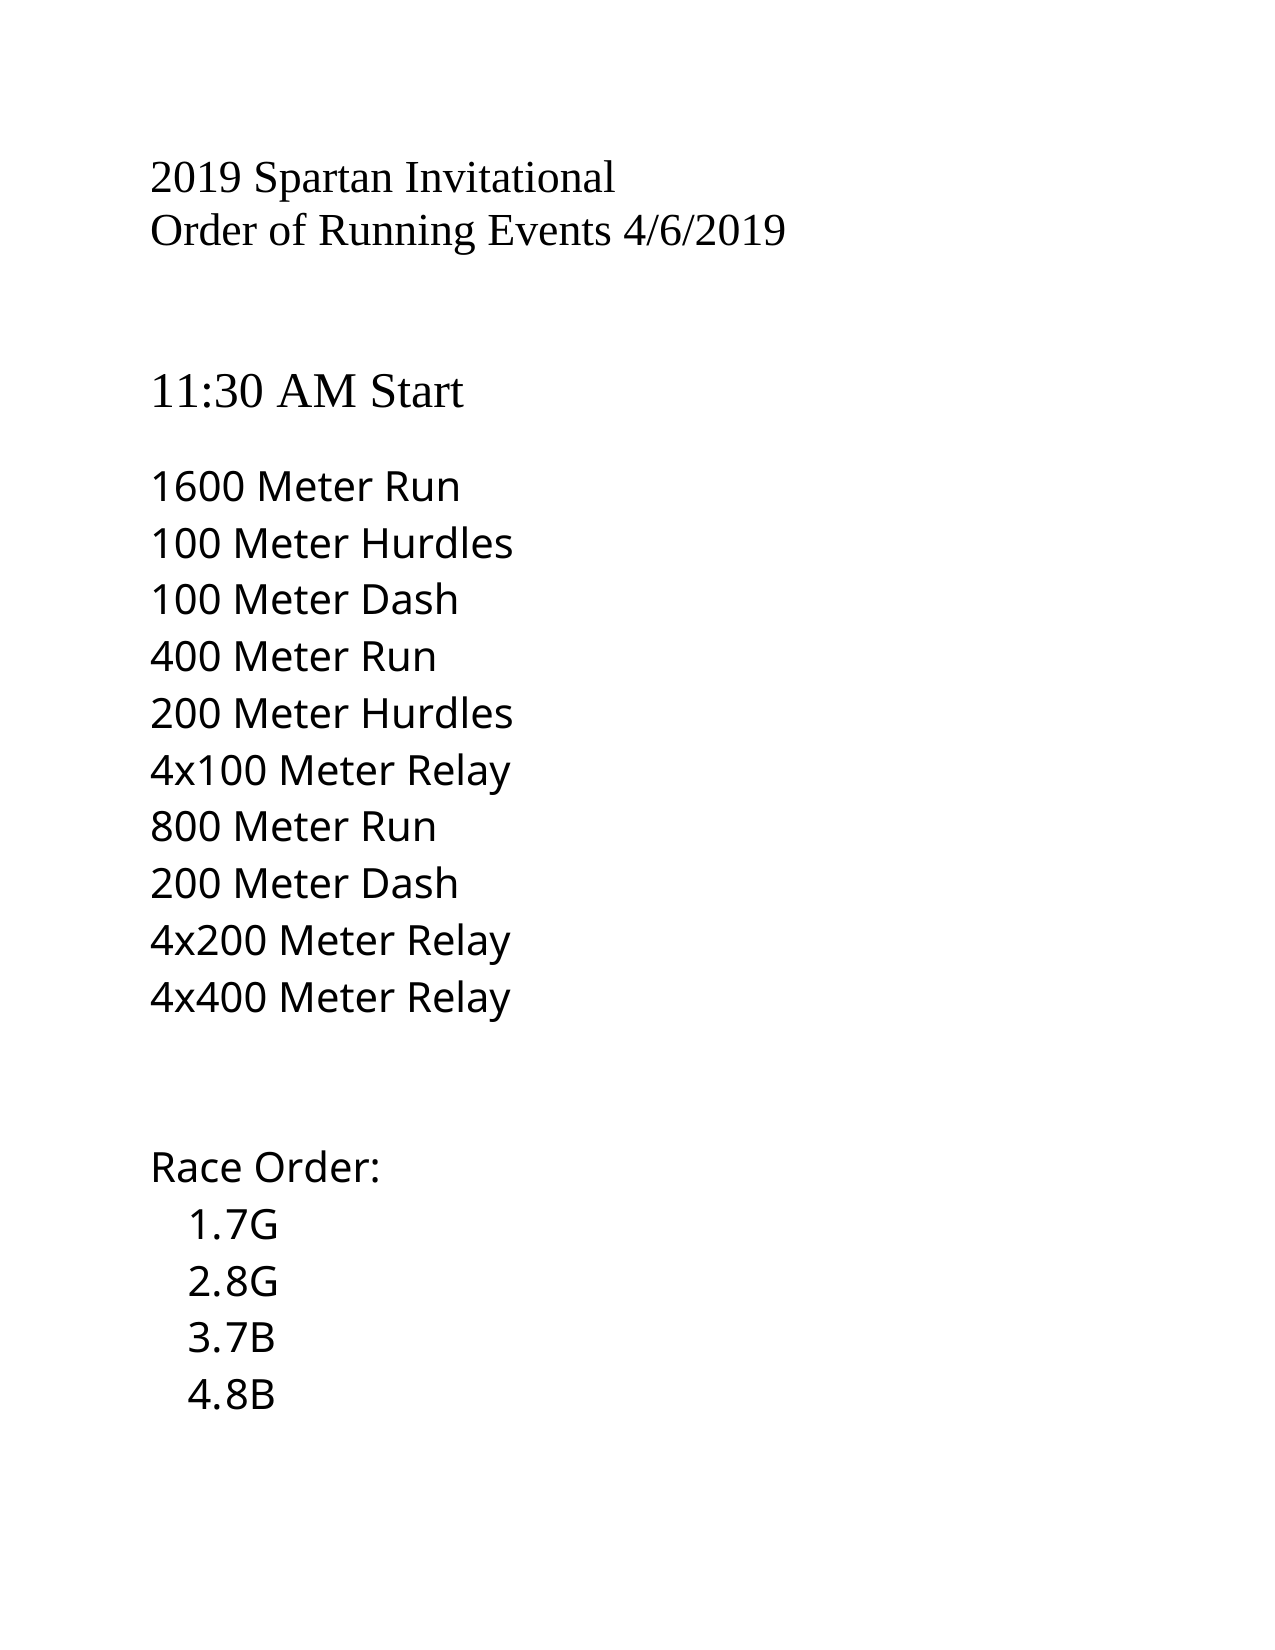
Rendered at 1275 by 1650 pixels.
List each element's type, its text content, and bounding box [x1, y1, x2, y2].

text 400 Meter Run [150, 627, 1125, 684]
list 8G [187, 1251, 1125, 1308]
text 2019 Spartan Invitational [150, 150, 1125, 203]
text 800 Meter Run [150, 797, 1125, 854]
text 4x100 Meter Relay [150, 741, 1125, 797]
list 7B [187, 1308, 1125, 1365]
text 4x400 Meter Relay [150, 968, 1125, 1024]
text 200 Meter Hurdles [150, 684, 1125, 741]
text 11:30 AM Start [150, 361, 1125, 418]
list 7G [187, 1195, 1125, 1251]
text 4x200 Meter Relay [150, 911, 1125, 968]
text 1600 Meter Run [150, 457, 1125, 513]
list 8B [187, 1365, 1125, 1422]
text Race Order: [150, 1138, 1125, 1195]
text 100 Meter Dash [150, 570, 1125, 627]
text 100 Meter Hurdles [150, 513, 1125, 570]
text 200 Meter Dash [150, 854, 1125, 911]
text Order of Running Events 4/6/2019 [150, 203, 1125, 255]
